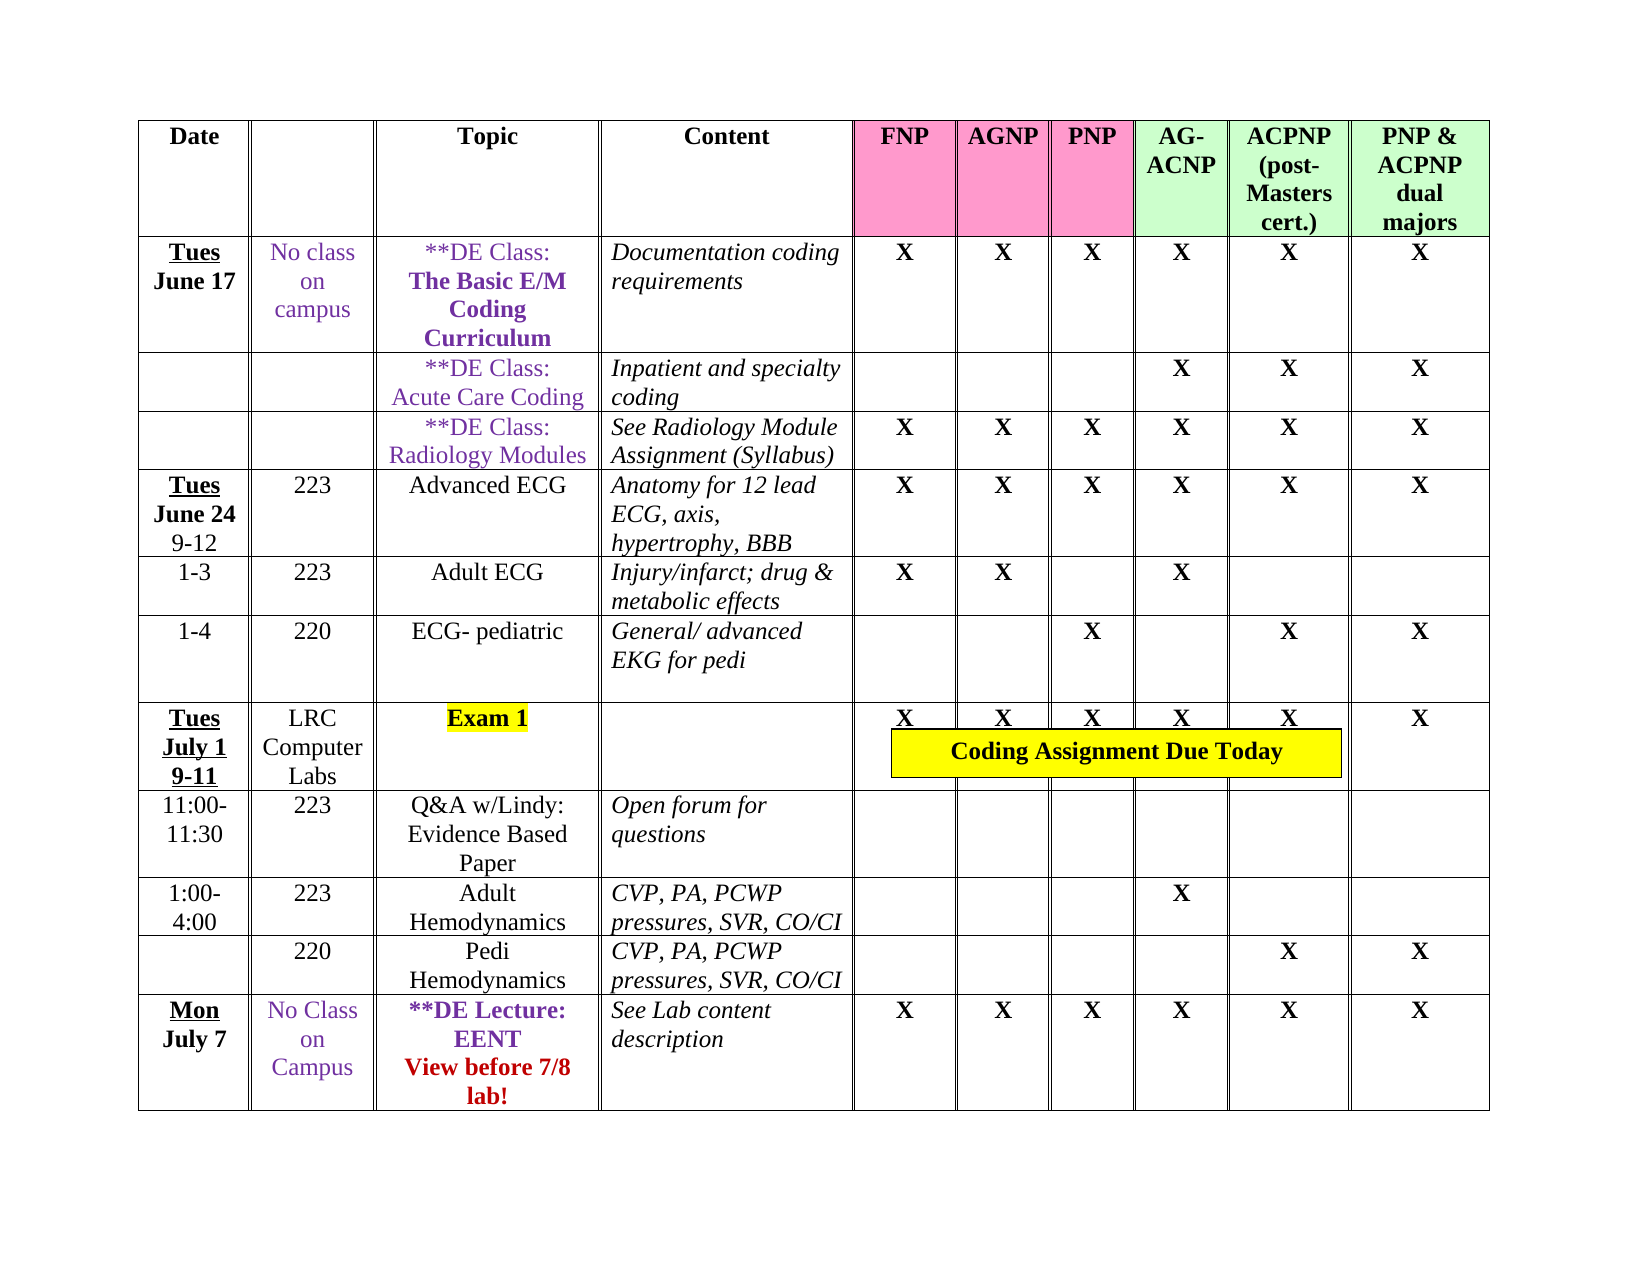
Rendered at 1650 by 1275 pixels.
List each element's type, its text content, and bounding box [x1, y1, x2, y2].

table_cell X [855, 557, 955, 615]
table_cell **DE Class: The Basic E/M Coding Curriculum [377, 237, 598, 352]
table_cell See Radiology Module Assignment (Syllabus) [602, 412, 852, 469]
table_cell X [1352, 616, 1489, 702]
table_header PNP & ACPNP dual majors [1352, 121, 1489, 236]
table_cell 223 [252, 470, 373, 556]
table_cell X [958, 703, 1048, 728]
table_cell X [958, 557, 1048, 615]
table_cell [1136, 936, 1227, 994]
table_cell X [855, 237, 955, 352]
table_cell X [1352, 703, 1489, 789]
table_cell X [1230, 703, 1348, 789]
table_cell [855, 878, 955, 935]
table_cell 223 [252, 878, 373, 935]
table_cell [252, 412, 373, 469]
table_header Content [602, 121, 852, 236]
table_cell X [1052, 412, 1133, 469]
table_cell 223 [252, 557, 373, 615]
table_cell [1052, 557, 1133, 615]
table_cell 223 [252, 791, 373, 877]
table_cell [1052, 936, 1133, 994]
table_cell No class on campus [252, 237, 373, 352]
table_cell X [1136, 470, 1227, 556]
table_cell [1352, 878, 1489, 935]
table_cell Injury/infarct; drug & metabolic effects [602, 557, 852, 615]
table_header ACPNP (post- Masters cert.) [1230, 121, 1348, 236]
table_cell X [855, 703, 955, 789]
table_cell Adult Hemodynamics [377, 878, 598, 935]
table_cell X [1230, 237, 1348, 352]
table_cell CVP, PA, PCWP pressures, SVR, CO/CI [602, 936, 852, 994]
table_cell X [855, 470, 955, 556]
table_cell [139, 412, 248, 469]
table_header [252, 121, 373, 236]
table_cell Adult ECG [377, 557, 598, 615]
table_cell [958, 791, 1048, 877]
table_cell CVP, PA, PCWP pressures, SVR, CO/CI [602, 878, 852, 935]
table_cell X [855, 995, 955, 1110]
table_cell X [1352, 470, 1489, 556]
table_cell ECG- pediatric [377, 616, 598, 702]
table_cell X [1352, 353, 1489, 411]
table_cell [139, 353, 248, 411]
table_cell 220 [252, 936, 373, 994]
table_cell X [1052, 995, 1133, 1110]
table_cell X [1352, 237, 1489, 352]
table_cell General/ advanced EKG for pedi [602, 616, 852, 702]
table_cell X [1352, 936, 1489, 994]
table_cell X [1136, 995, 1227, 1110]
table_cell [1052, 791, 1133, 877]
table_cell **DE Class: Radiology Modules [377, 412, 598, 469]
table_header PNP [1052, 121, 1133, 236]
table_cell X [1230, 353, 1348, 411]
table_cell X [958, 412, 1048, 469]
table_cell [139, 936, 248, 994]
table_cell X [1052, 616, 1133, 702]
table_cell Anatomy for 12 lead ECG, axis, hypertrophy, BBB [602, 470, 852, 556]
table_cell X [1052, 470, 1133, 556]
table_cell X [958, 470, 1048, 556]
table_cell Documentation coding requirements [602, 237, 852, 352]
table_cell Mon July 7 [139, 995, 248, 1110]
table_cell Pedi Hemodynamics [377, 936, 598, 994]
table_cell [1136, 616, 1227, 702]
table_cell **DE Lecture: EENT View before 7/8 lab! [377, 995, 598, 1110]
table_header AGNP [958, 121, 1048, 236]
table_cell 1:00-4:00 [139, 878, 248, 935]
table_cell 220 [252, 616, 373, 702]
table_cell X [1136, 557, 1227, 615]
table_header AG-ACNP [1136, 121, 1227, 236]
table_cell [1230, 878, 1348, 935]
table_cell X [1230, 936, 1348, 994]
table_cell Exam 1 [377, 703, 598, 789]
table_cell [1230, 791, 1348, 877]
table_cell [1052, 878, 1133, 935]
table_cell X [958, 995, 1048, 1110]
table_cell **DE Class: Acute Care Coding [377, 353, 598, 411]
table_cell X [1230, 616, 1348, 702]
table_cell Open forum for questions [602, 791, 852, 877]
table_cell [958, 353, 1048, 411]
table_cell X [1052, 703, 1133, 728]
table_cell [855, 791, 955, 877]
table_cell Tues July 1 9-11 [139, 703, 248, 789]
table_cell X [1352, 995, 1489, 1110]
table_cell [855, 616, 955, 702]
table_cell Q&A w/Lindy: Evidence Based Paper [377, 791, 598, 877]
table_cell [855, 353, 955, 411]
table_cell X [855, 412, 955, 469]
table_cell [1136, 791, 1227, 877]
table_cell [855, 936, 955, 994]
table_header Date [139, 121, 248, 236]
table_cell X [1230, 995, 1348, 1110]
table_cell X [958, 237, 1048, 352]
table_cell X [1136, 237, 1227, 352]
table_cell [252, 353, 373, 411]
table_cell X [1352, 412, 1489, 469]
table_cell No Class on Campus [252, 995, 373, 1110]
table_cell 1-4 [139, 616, 248, 702]
table_cell X [1136, 412, 1227, 469]
table_cell X [1136, 353, 1227, 411]
table_cell [958, 936, 1048, 994]
table_cell Inpatient and specialty coding [602, 353, 852, 411]
table_cell [1352, 557, 1489, 615]
table_cell Advanced ECG [377, 470, 598, 556]
table_cell X [1052, 237, 1133, 352]
table_cell Tues June 17 [139, 237, 248, 352]
table_cell X [1230, 412, 1348, 469]
table_cell X [1136, 703, 1227, 728]
table_header FNP [855, 121, 955, 236]
table_cell X [1230, 470, 1348, 556]
table_cell X [1136, 878, 1227, 935]
table_cell [1052, 353, 1133, 411]
table_cell [958, 616, 1048, 702]
table_cell LRC Computer Labs [252, 703, 373, 789]
table_cell [958, 878, 1048, 935]
table_cell 11:00-11:30 [139, 791, 248, 877]
table_header Topic [377, 121, 598, 236]
table_cell [1352, 791, 1489, 877]
table_cell 1-3 [139, 557, 248, 615]
table_cell [602, 703, 852, 789]
table_cell Tues June 24 9-12 [139, 470, 248, 556]
table_cell [1230, 557, 1348, 615]
table_cell See Lab content description [602, 995, 852, 1110]
